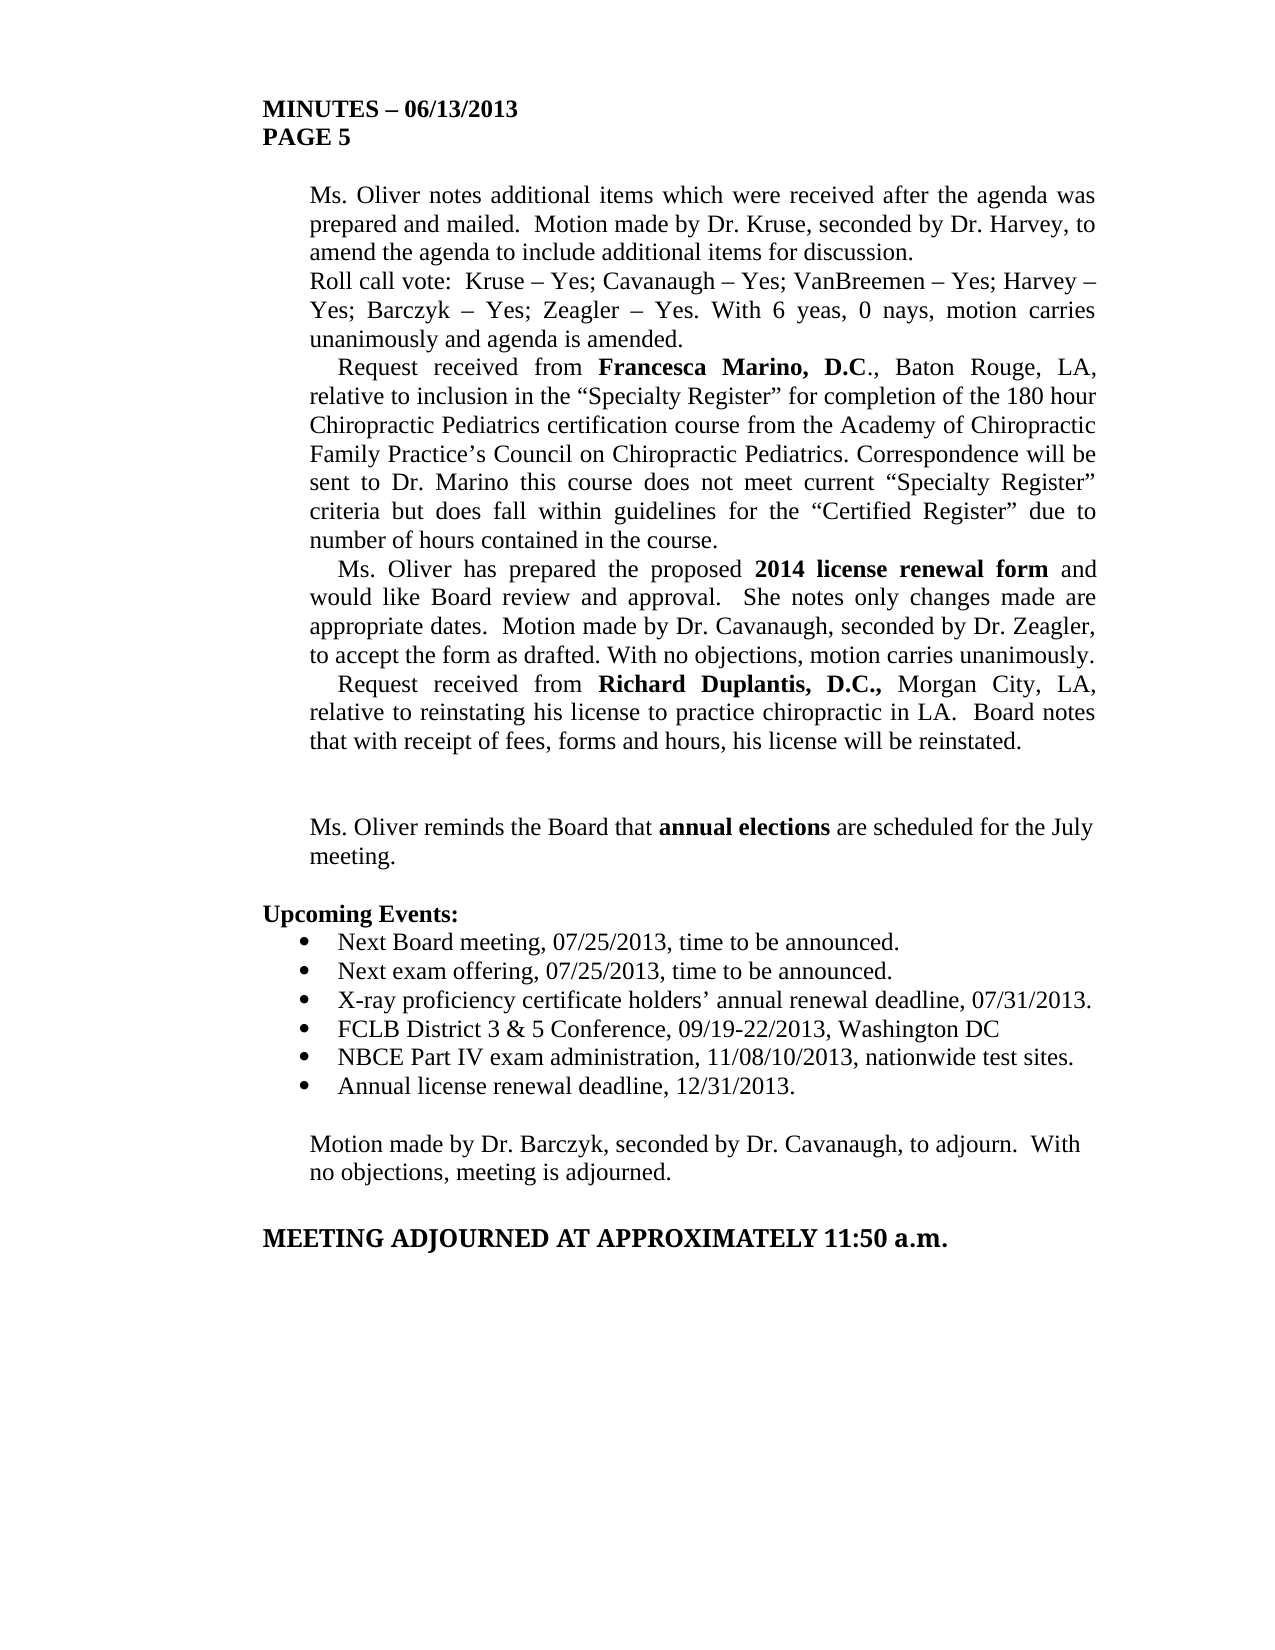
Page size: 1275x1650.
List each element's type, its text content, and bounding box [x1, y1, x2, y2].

list FCLB District 3 & 5 Conference, 09/19-22/2013, Washington DC [300, 1014, 1097, 1042]
list Upcoming Events: [262, 899, 1097, 927]
list Next Board meeting, 07/25/2013, time to be announced. [300, 927, 1097, 956]
text Request received from Richard Duplantis, D.C., Morgan City, LA, relative to reinstating his license to practice chiropractic in LA. Board notes that with receipt of fees, forms and hours, his license will be reinstated. [309, 669, 1097, 755]
text Ms. Oliver has prepared the proposed 2014 license renewal form and would like Board review and approval. She notes only changes made are appropriate dates. Motion made by Dr. Cavanaugh, seconded by Dr. Zeagler, to accept the form as drafted. With no objections, motion carries unanimously. [309, 554, 1097, 669]
text Roll call vote: Kruse – Yes; Cavanaugh – Yes; VanBreemen – Yes; Harvey – Yes; Barczyk – Yes; Zeagler – Yes. With 6 yeas, 0 nays, motion carries unanimously and agenda is amended. [309, 266, 1097, 352]
text Ms. Oliver reminds the Board that annual elections are scheduled for the July meeting. [309, 812, 1097, 870]
list MINUTES – 06/13/2013 [262, 94, 1097, 122]
list Annual license renewal deadline, 12/31/2013. [300, 1071, 1097, 1100]
list NBCE Part IV exam administration, 11/08/10/2013, nationwide test sites. [300, 1042, 1097, 1071]
text Request received from Francesca Marino, D.C., Baton Rouge, LA, relative to inclusion in the “Specialty Register” for completion of the 180 hour Chiropractic Pediatrics certification course from the Academy of Chiropractic Family Practice’s Council on Chiropractic Pediatrics. Correspondence will be sent to Dr. Marino this course does not meet current “Specialty Register” criteria but does fall within guidelines for the “Certified Register” due to number of hours contained in the course. [309, 352, 1097, 554]
list Next exam offering, 07/25/2013, time to be announced. [300, 956, 1097, 985]
text Motion made by Dr. Barczyk, seconded by Dr. Cavanaugh, to adjourn. With no objections, meeting is adjourned. [309, 1129, 1097, 1186]
list X-ray proficiency certificate holders’ annual renewal deadline, 07/31/2013. [300, 985, 1097, 1014]
text Ms. Oliver notes additional items which were received after the agenda was prepared and mailed. Motion made by Dr. Kruse, seconded by Dr. Harvey, to amend the agenda to include additional items for discussion. [309, 180, 1097, 266]
subtitle MEETING ADJOURNED AT APPROXIMATELY 11:50 a.m. [262, 1220, 1097, 1254]
list PAGE 5 [262, 122, 1097, 151]
